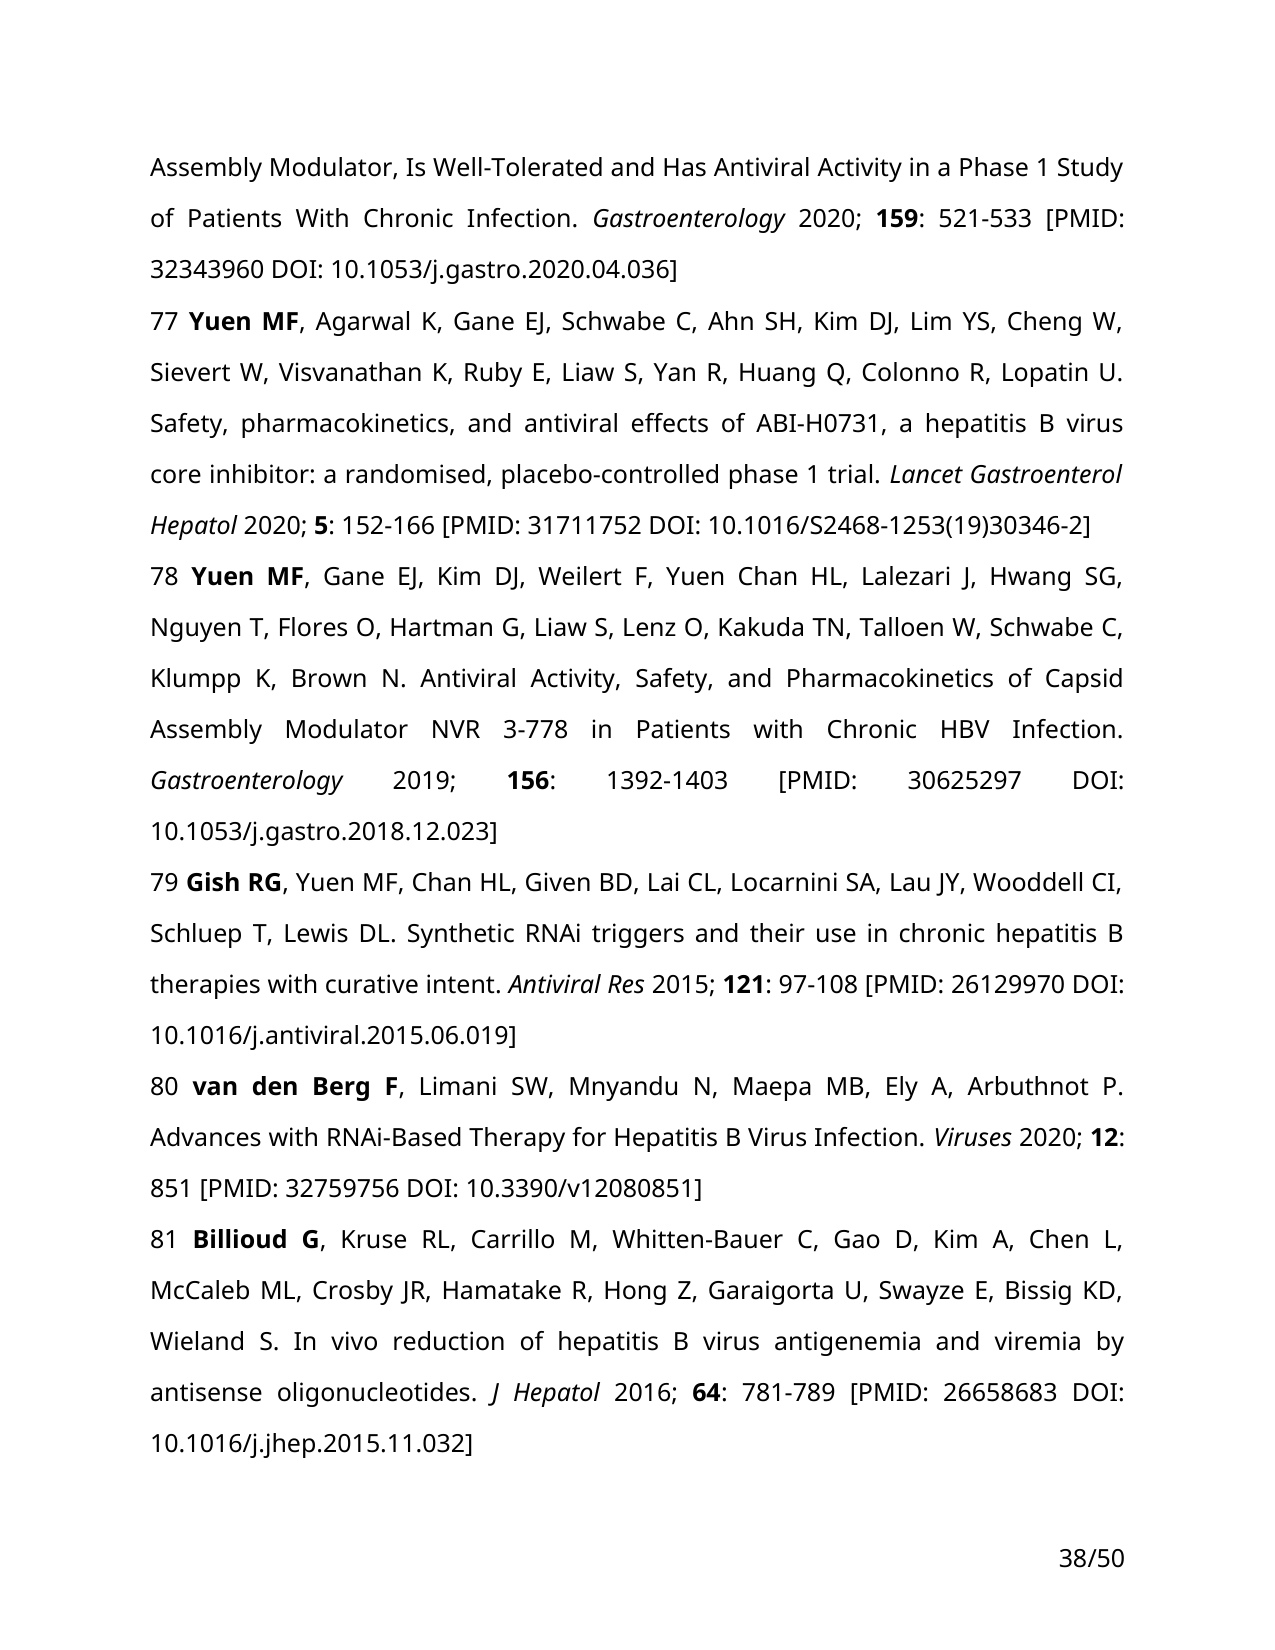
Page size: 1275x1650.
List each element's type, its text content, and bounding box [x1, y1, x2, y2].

text 81 Billioud G, Kruse RL, Carrillo M, Whitten-Bauer C, Gao D, Kim A, Chen L, McCaleb ML, Crosby JR, Hamatake R, Hong Z, Garaigorta U, Swayze E, Bissig KD, Wieland S. In vivo reduction of hepatitis B virus antigenemia and viremia by antisense oligonucleotides. J Hepatol 2016; 64: 781-789 [PMID: 26658683 DOI: 10.1016/j.jhep.2015.11.032] [150, 1222, 1125, 1460]
text 79 Gish RG, Yuen MF, Chan HL, Given BD, Lai CL, Locarnini SA, Lau JY, Wooddell CI, Schluep T, Lewis DL. Synthetic RNAi triggers and their use in chronic hepatitis B therapies with curative intent. Antiviral Res 2015; 121: 97-108 [PMID: 26129970 DOI: 10.1016/j.antiviral.2015.06.019] [150, 864, 1125, 1052]
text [150, 150, 1125, 286]
text 78 Yuen MF, Gane EJ, Kim DJ, Weilert F, Yuen Chan HL, Lalezari J, Hwang SG, Nguyen T, Flores O, Hartman G, Liaw S, Lenz O, Kakuda TN, Talloen W, Schwabe C, Klumpp K, Brown N. Antiviral Activity, Safety, and Pharmacokinetics of Capsid Assembly Modulator NVR 3-778 in Patients with Chronic HBV Infection. Gastroenterology 2019; 156: 1392-1403 [PMID: 30625297 DOI: 10.1053/j.gastro.2018.12.023] [150, 558, 1125, 848]
text 80 van den Berg F, Limani SW, Mnyandu N, Maepa MB, Ely A, Arbuthnot P. Advances with RNAi-Based Therapy for Hepatitis B Virus Infection. Viruses 2020; 12: 851 [PMID: 32759756 DOI: 10.3390/v12080851] [150, 1069, 1125, 1205]
text 77 Yuen MF, Agarwal K, Gane EJ, Schwabe C, Ahn SH, Kim DJ, Lim YS, Cheng W, Sievert W, Visvanathan K, Ruby E, Liaw S, Yan R, Huang Q, Colonno R, Lopatin U. Safety, pharmacokinetics, and antiviral effects of ABI-H0731, a hepatitis B virus core inhibitor: a randomised, placebo-controlled phase 1 trial. Lancet Gastroenterol Hepatol 2020; 5: 152-166 [PMID: 31711752 DOI: 10.1016/S2468-1253(19)30346-2] [150, 303, 1125, 541]
